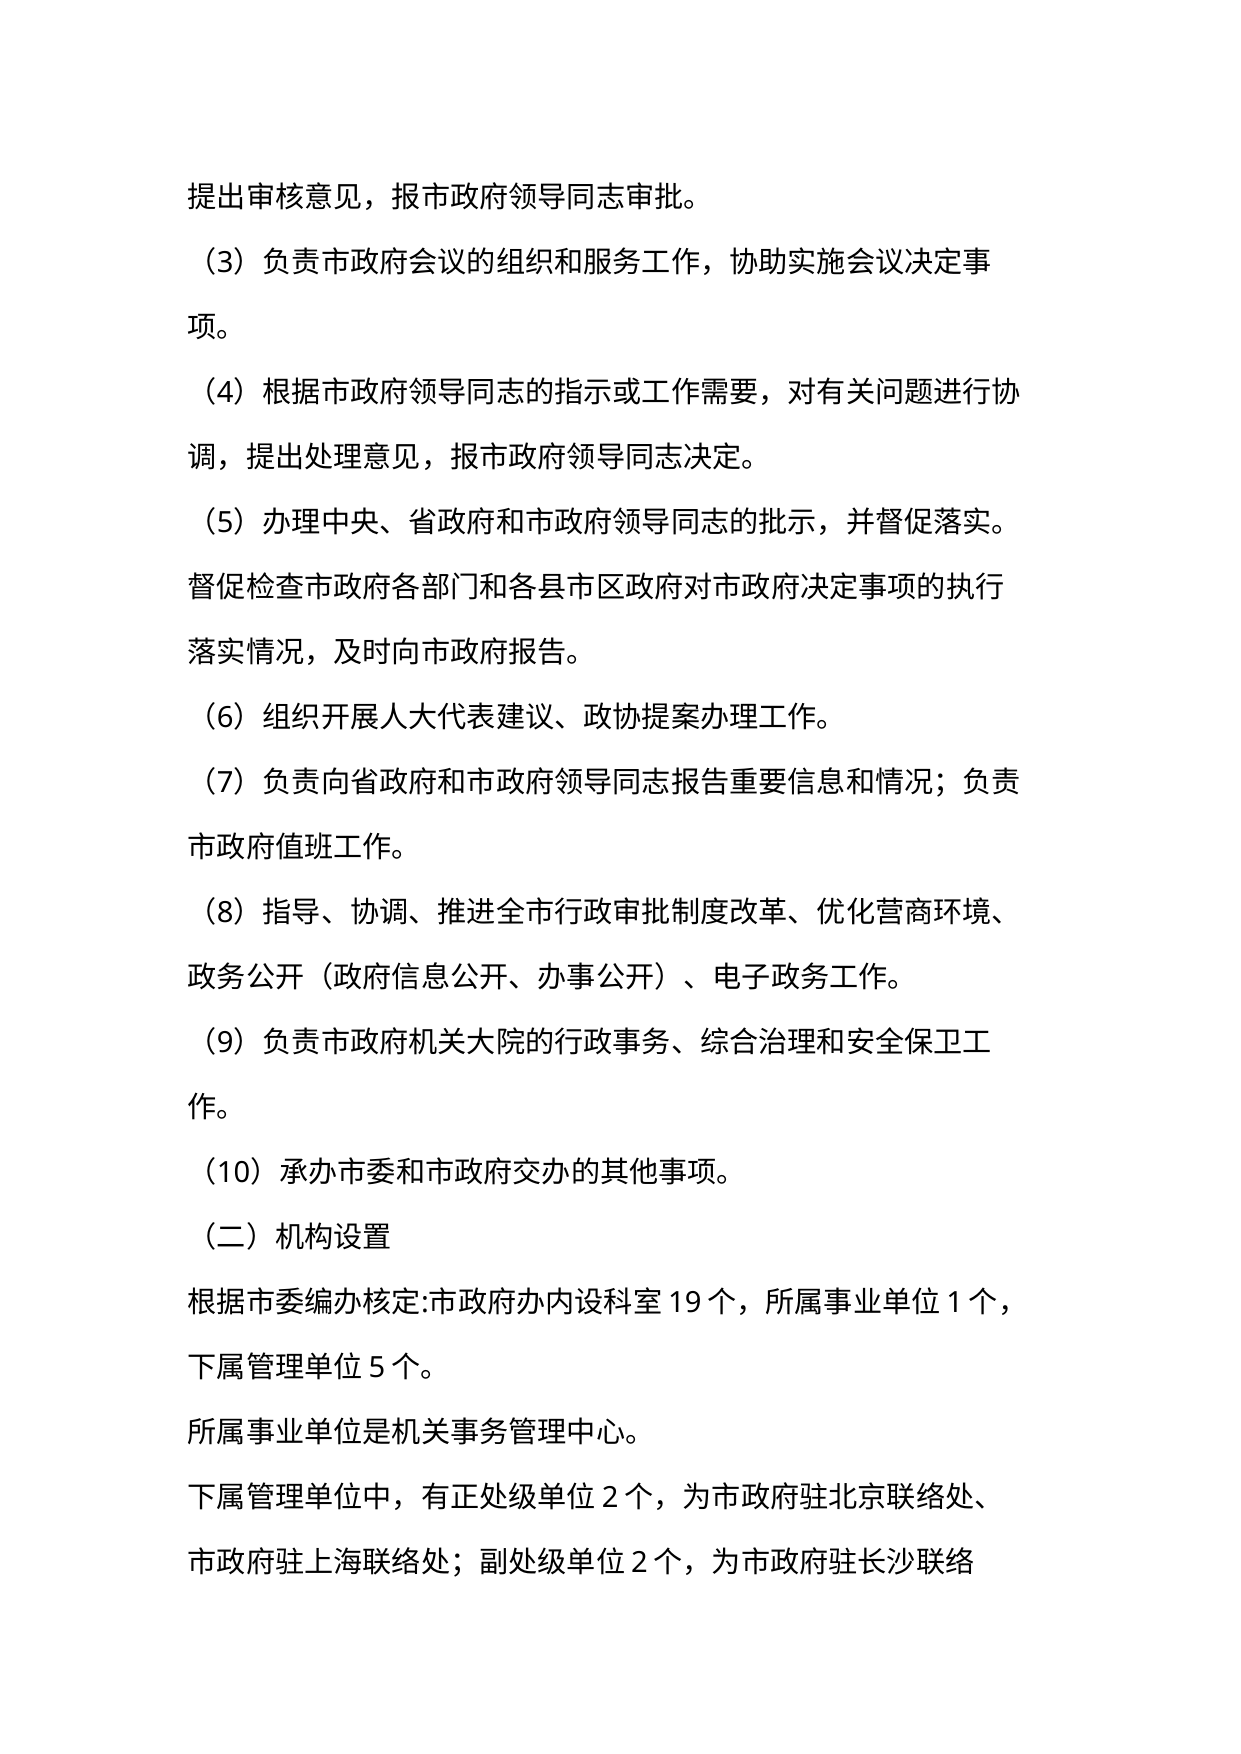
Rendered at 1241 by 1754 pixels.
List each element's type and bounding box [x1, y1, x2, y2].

table_cell [176, 162, 1041, 1592]
